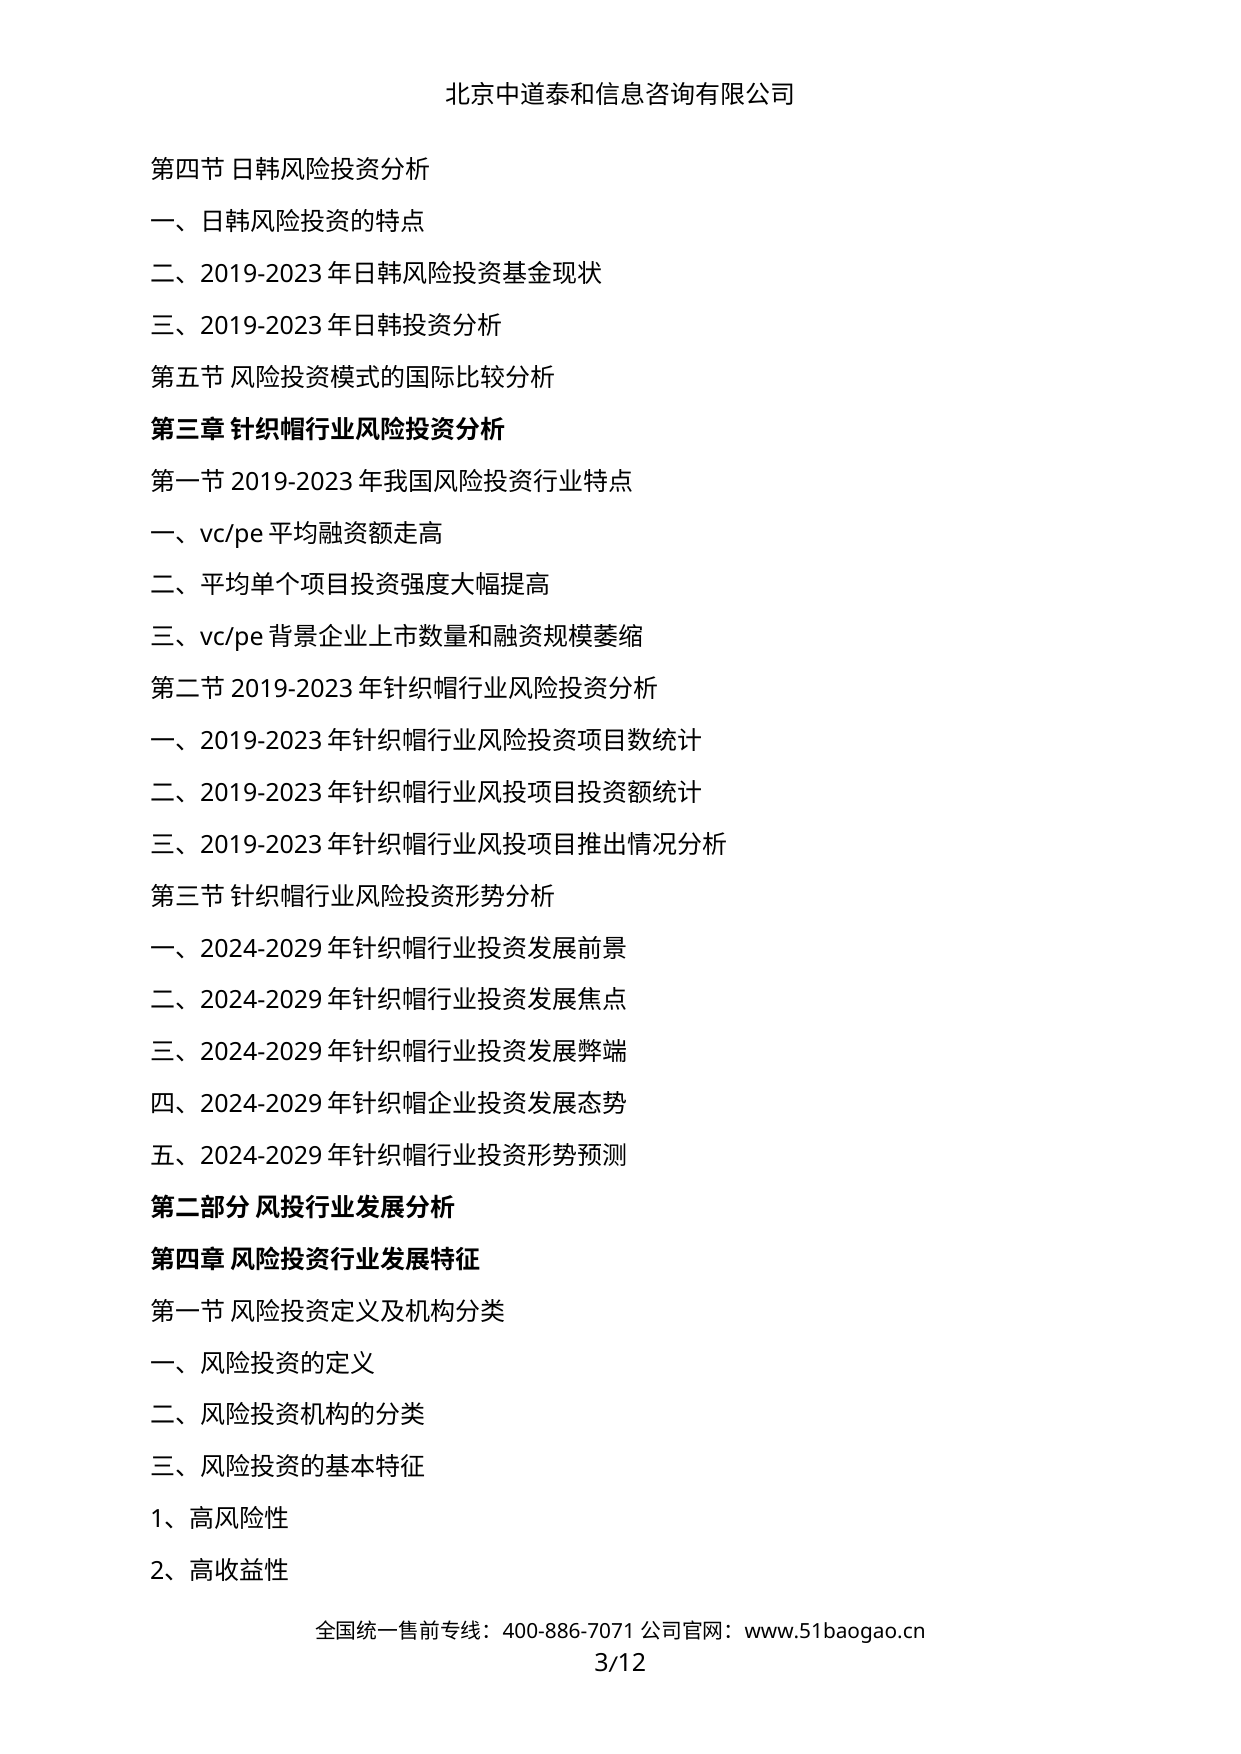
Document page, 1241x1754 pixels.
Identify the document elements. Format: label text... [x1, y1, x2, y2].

text 一、日韩风险投资的特点 [150, 202, 1090, 238]
text 第三章 针织帽行业风险投资分析 [150, 409, 1090, 446]
text 二、风险投资机构的分类 [150, 1395, 1090, 1431]
text 第一节 风险投资定义及机构分类 [150, 1291, 1090, 1327]
text 三、2019-2023年日韩投资分析 [150, 306, 1090, 342]
text 第二部分 风投行业发展分析 [150, 1187, 1090, 1224]
text 第四章 风险投资行业发展特征 [150, 1239, 1090, 1276]
text 一、风险投资的定义 [150, 1343, 1090, 1379]
text 三、2019-2023年针织帽行业风投项目推出情况分析 [150, 824, 1090, 861]
text 第四节 日韩风险投资分析 [150, 150, 1090, 186]
text 第三节 针织帽行业风险投资形势分析 [150, 876, 1090, 912]
text 三、2024-2029年针织帽行业投资发展弊端 [150, 1032, 1090, 1068]
text 第一节 2019-2023年我国风险投资行业特点 [150, 461, 1090, 497]
text 四、2024-2029年针织帽企业投资发展态势 [150, 1084, 1090, 1120]
text 一、2024-2029年针织帽行业投资发展前景 [150, 928, 1090, 964]
text 2、高收益性 [150, 1551, 1090, 1587]
text 五、2024-2029年针织帽行业投资形势预测 [150, 1136, 1090, 1172]
text 二、2019-2023年针织帽行业风投项目投资额统计 [150, 772, 1090, 809]
text 第五节 风险投资模式的国际比较分析 [150, 357, 1090, 394]
text 二、平均单个项目投资强度大幅提高 [150, 565, 1090, 601]
text 三、vc/pe背景企业上市数量和融资规模萎缩 [150, 617, 1090, 653]
text 第二节 2019-2023年针织帽行业风险投资分析 [150, 669, 1090, 705]
text 一、vc/pe平均融资额走高 [150, 513, 1090, 549]
text 二、2024-2029年针织帽行业投资发展焦点 [150, 980, 1090, 1016]
text 一、2019-2023年针织帽行业风险投资项目数统计 [150, 721, 1090, 757]
text 1、高风险性 [150, 1499, 1090, 1535]
text 三、风险投资的基本特征 [150, 1447, 1090, 1483]
text 二、2019-2023年日韩风险投资基金现状 [150, 254, 1090, 290]
